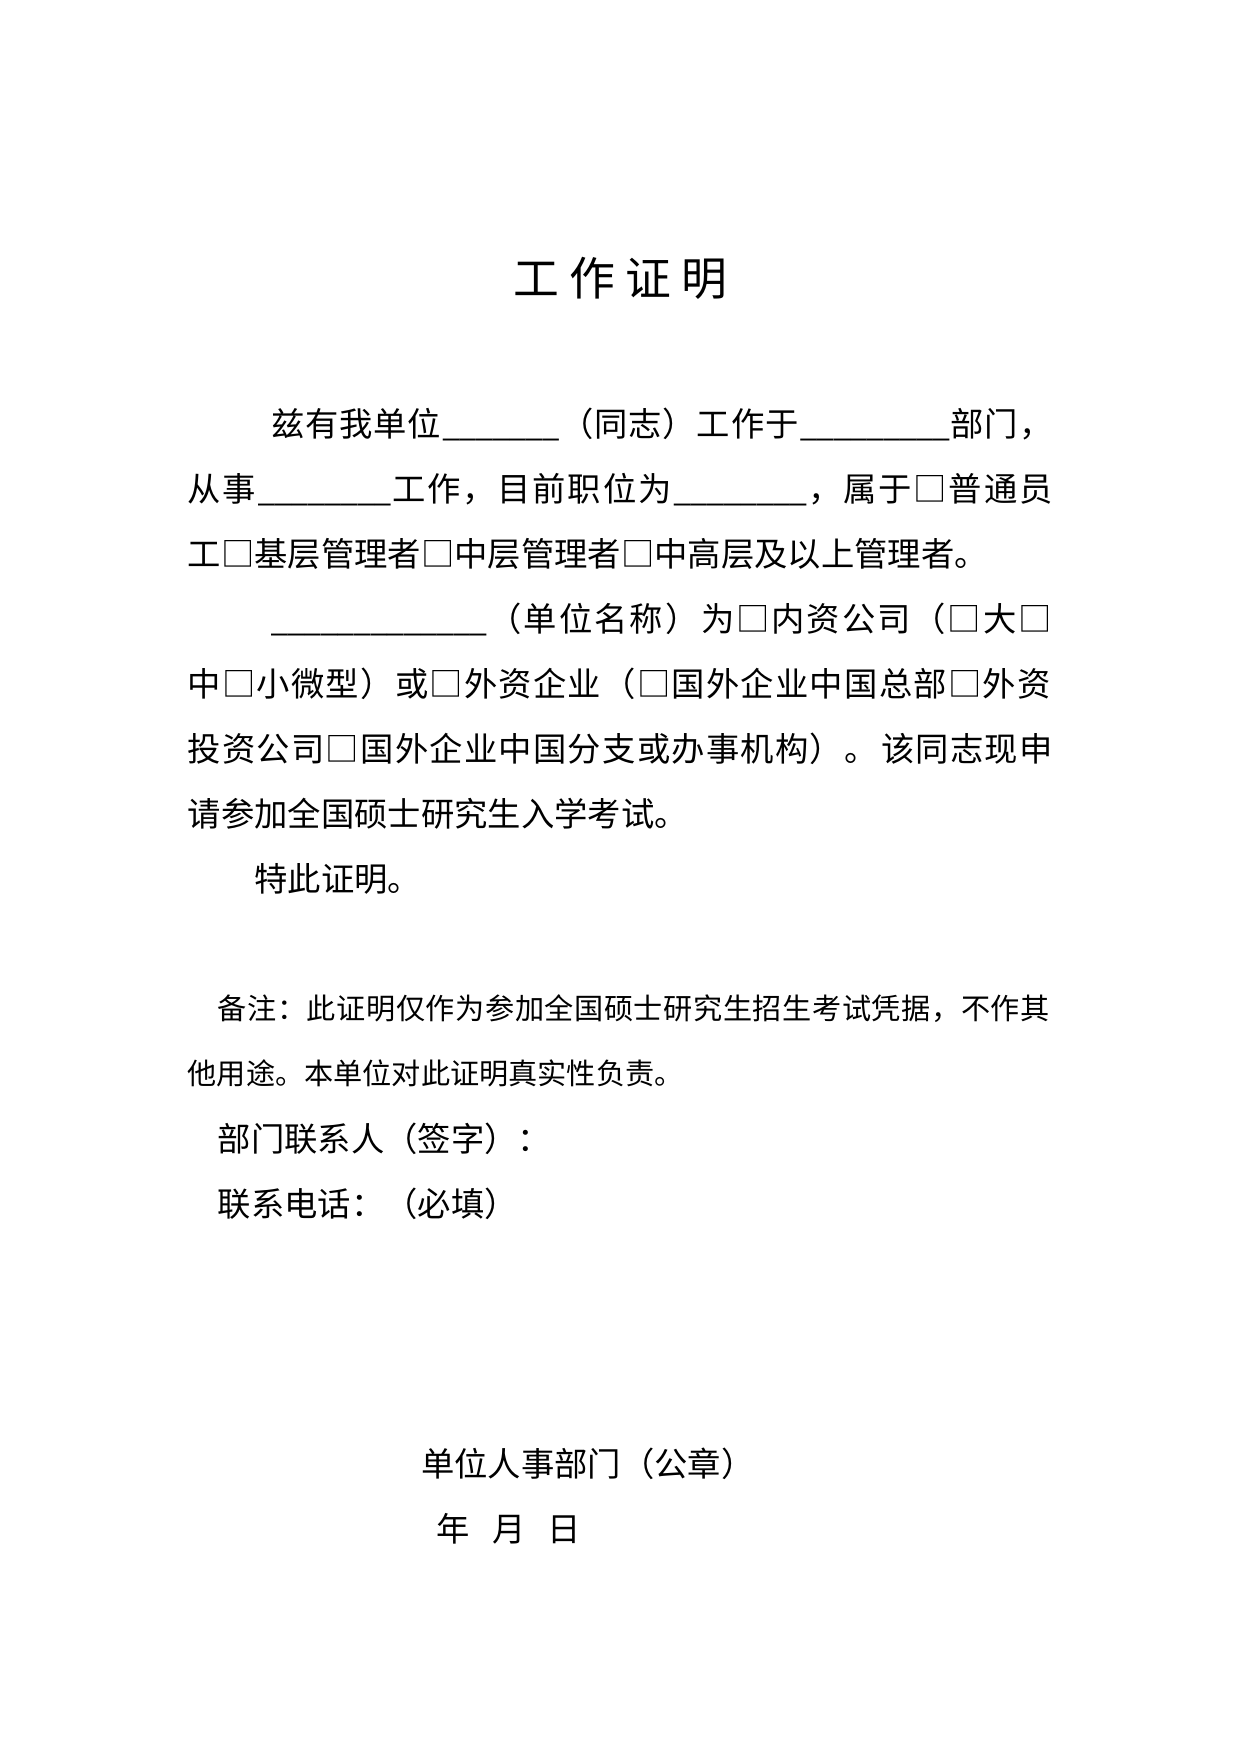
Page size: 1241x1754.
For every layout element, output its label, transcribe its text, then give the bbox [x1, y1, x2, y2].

text 兹有我单位_______（同志）工作于_________部门，从事________工作，目前职位为________，属于□普通员工□基层管理者□中层管理者□中高层及以上管理者。 [187, 389, 1053, 584]
text _____________（单位名称）为□内资公司（□大□中□小微型）或□外资企业（□国外企业中国总部□外资投资公司□国外企业中国分支或办事机构）。该同志现申请参加全国硕士研究生入学考试。 [187, 584, 1053, 844]
text 备注：此证明仅作为参加全国硕士研究生招生考试凭据，不作其他用途。本单位对此证明真实性负责。 [187, 974, 1053, 1104]
text 年 月 日 [187, 1494, 1053, 1559]
text 单位人事部门（公章） [187, 1429, 1053, 1494]
text 工 作 证 明 [187, 227, 1053, 324]
text 联系电话：（必填） [187, 1169, 1053, 1234]
text 特此证明。 [187, 844, 1053, 909]
text 部门联系人（签字）： [187, 1104, 1053, 1169]
